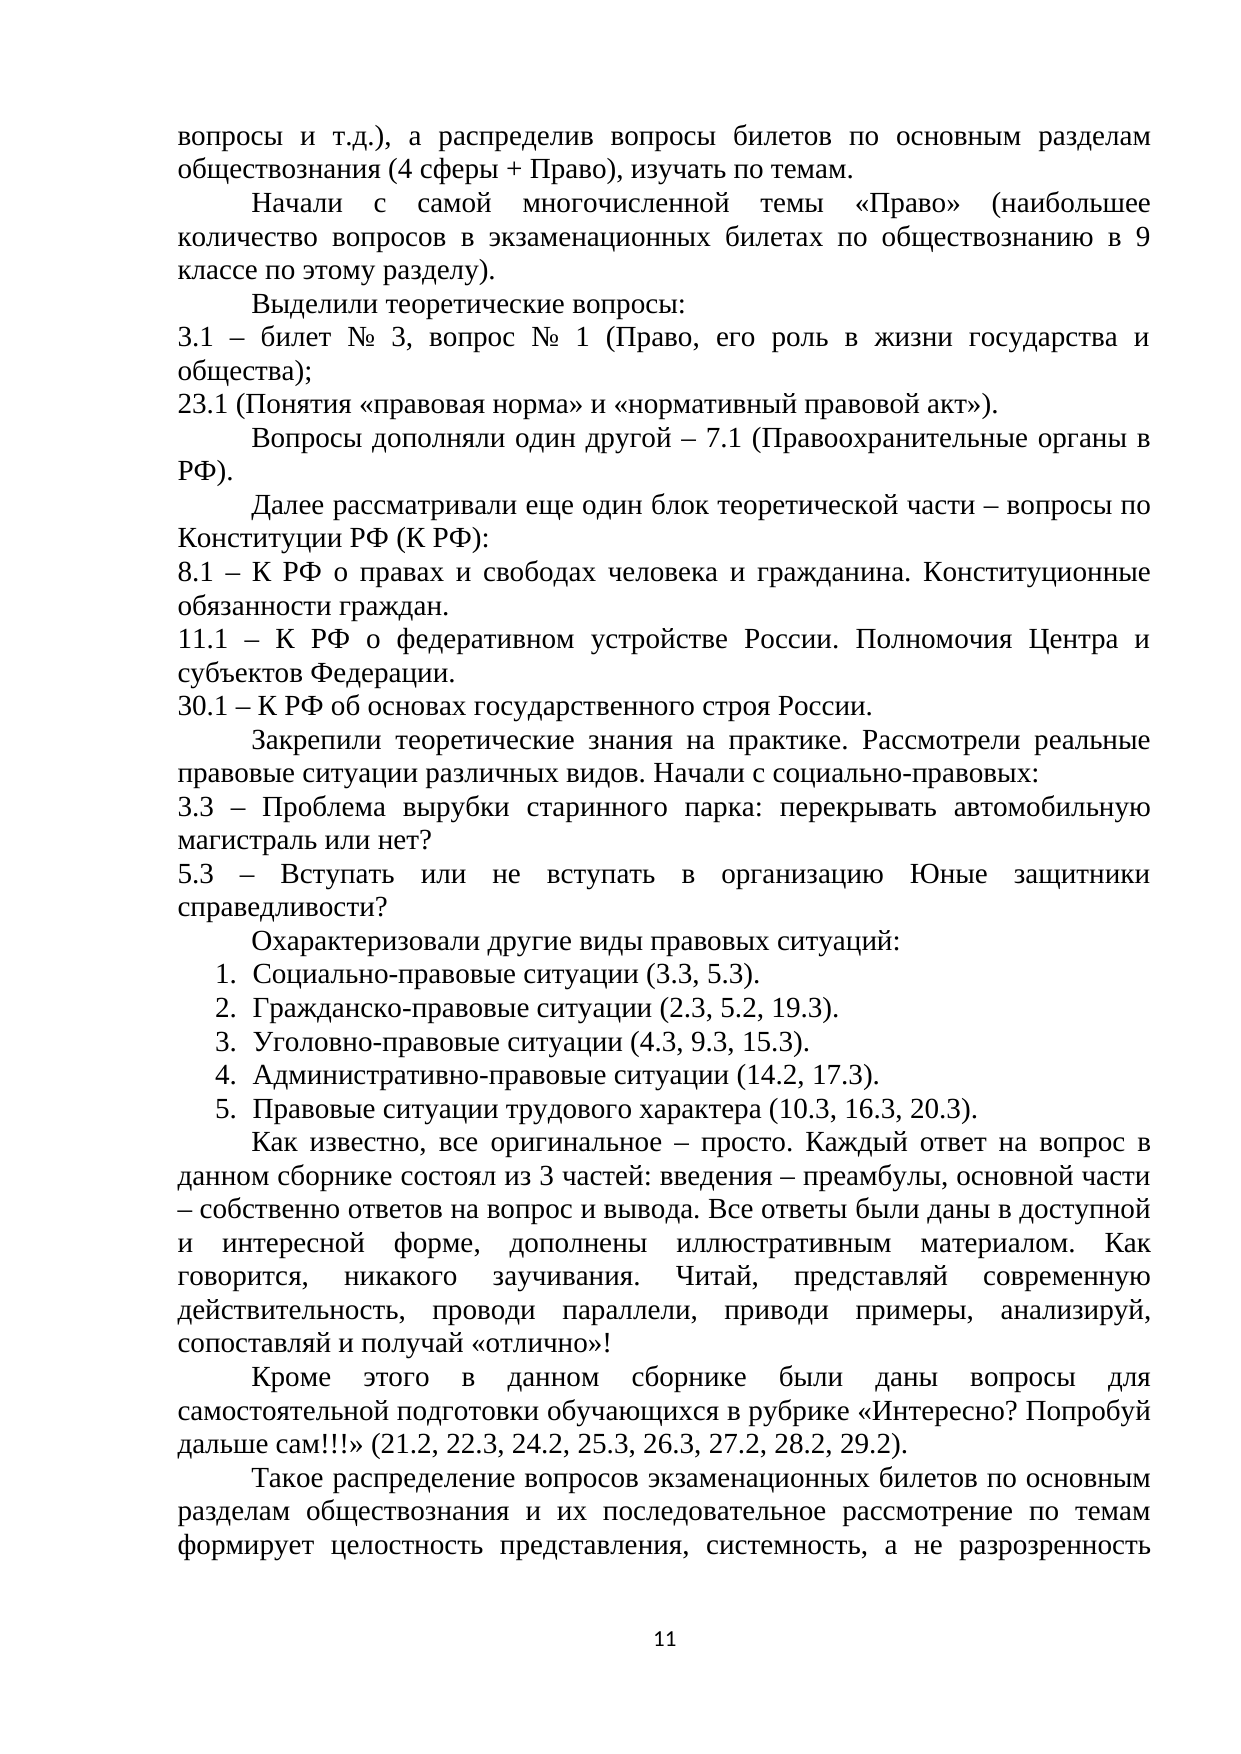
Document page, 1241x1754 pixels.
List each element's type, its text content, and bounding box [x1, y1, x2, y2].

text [177, 118, 1152, 185]
text 11.1 – К РФ о федеративном устройстве России. Полномочия Центра и субъектов Федерации. [177, 621, 1152, 688]
list Уголовно-правовые ситуации (4.3, 9.3, 15.3). [215, 1024, 1152, 1057]
text Кроме этого в данном сборнике были даны вопросы для самостоятельной подготовки обучающихся в рубрике «Интересно? Попробуй дальше сам!!!» (21.2, 22.3, 24.2, 25.3, 26.3, 27.2, 28.2, 29.2). [177, 1359, 1152, 1460]
text 3.1 – билет № 3, вопрос № 1 (Право, его роль в жизни государства и общества); [177, 319, 1152, 386]
text Закрепили теоретические знания на практике. Рассмотрели реальные правовые ситуации различных видов. Начали с социально-правовых: [177, 722, 1152, 789]
list Административно-правовые ситуации (14.2, 17.3). [215, 1057, 1152, 1091]
text Как известно, все оригинальное – просто. Каждый ответ на вопрос в данном сборнике состоял из 3 частей: введения – преамбулы, основной части – собственно ответов на вопрос и вывода. Все ответы были даны в доступной и интересной форме, дополнены иллюстративным материалом. Как говорится, никакого заучивания. Читай, представляй современную действительность, проводи параллели, приводи примеры, анализируй, сопоставляй и получай «отлично»! [177, 1124, 1152, 1359]
text Начали с самой многочисленной темы «Право» (наибольшее количество вопросов в экзаменационных билетах по обществознанию в 9 классе по этому разделу). [177, 185, 1152, 286]
text 3.3 – Проблема вырубки старинного парка: перекрывать автомобильную магистраль или нет? [177, 789, 1152, 856]
list Правовые ситуации трудового характера (10.3, 16.3, 20.3). [215, 1091, 1152, 1124]
list Гражданско-правовые ситуации (2.3, 5.2, 19.3). [215, 990, 1152, 1024]
text 8.1 – К РФ о правах и свободах человека и гражданина. Конституционные обязанности граждан. [177, 554, 1152, 621]
text Охарактеризовали другие виды правовых ситуаций: [215, 923, 1152, 957]
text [177, 1460, 1152, 1560]
text Далее рассматривали еще один блок теоретической части – вопросы по Конституции РФ (К РФ): [177, 487, 1152, 554]
text Вопросы дополняли один другой – 7.1 (Правоохранительные органы в РФ). [177, 420, 1152, 487]
text 23.1 (Понятия «правовая норма» и «нормативный правовой акт»). [177, 386, 1152, 420]
text 5.3 – Вступать или не вступать в организацию Юные защитники справедливости? [177, 856, 1152, 923]
list Социально-правовые ситуации (3.3, 5.3). [215, 957, 1152, 990]
text Выделили теоретические вопросы: [177, 286, 1152, 319]
text 30.1 – К РФ об основах государственного строя России. [177, 688, 1152, 722]
